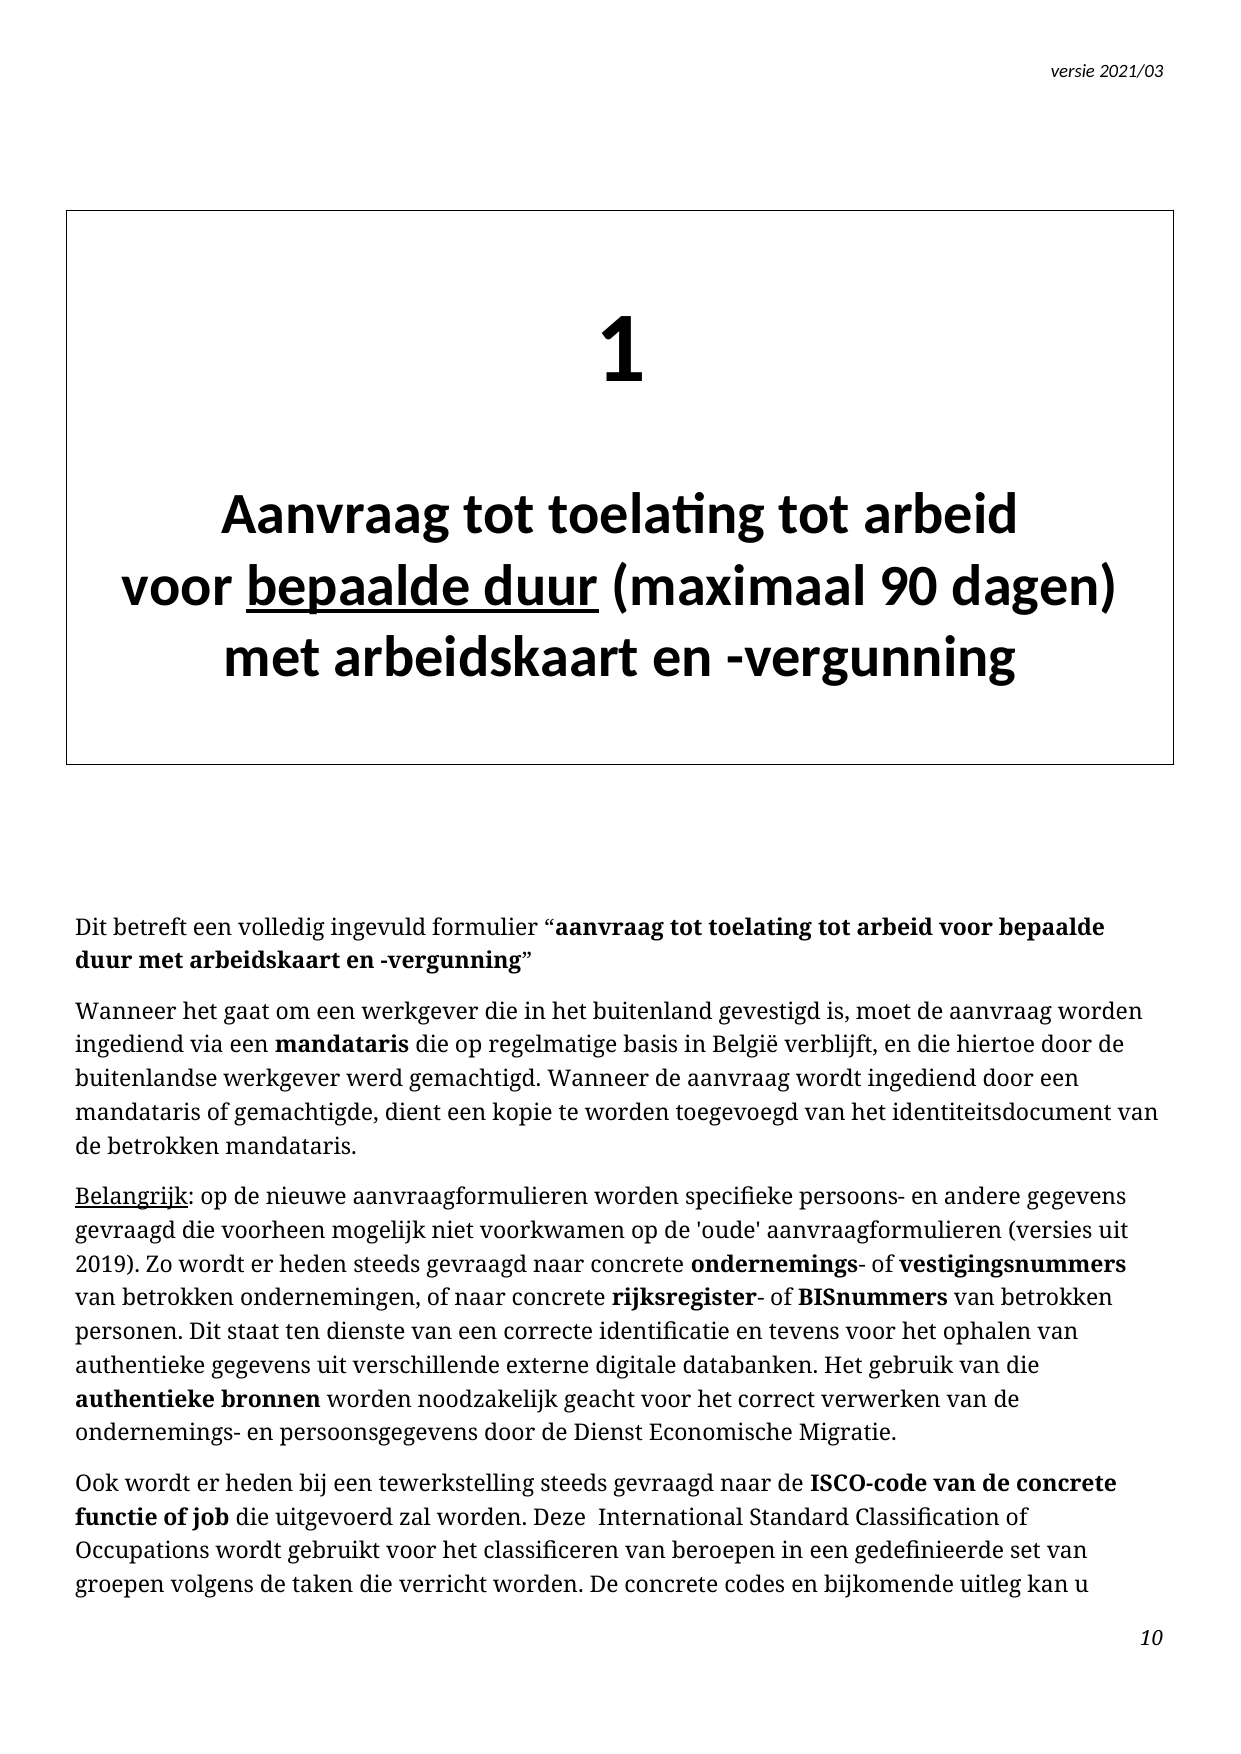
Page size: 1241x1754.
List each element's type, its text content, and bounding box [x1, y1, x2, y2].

text Dit betreft een volledig ingevuld formulier “aanvraag tot toelating tot arbeid voor bepaalde duur met arbeidskaart en -vergunning” [75, 910, 1165, 975]
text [75, 1467, 1165, 1599]
text Belangrijk: op de nieuwe aanvraagformulieren worden specifieke persoons- en andere gegevens gevraagd die voorheen mogelijk niet voorkwamen op de 'oude' aanvraagformulieren (versies uit 2019). Zo wordt er heden steeds gevraagd naar concrete ondernemings- of vestigingsnummers van betrokken ondernemingen, of naar concrete rijksregister- of BISnummers van betrokken personen. Dit staat ten dienste van een correcte identificatie en tevens voor het ophalen van authentieke gegevens uit verschillende externe digitale databanken. Het gebruik van die authentieke bronnen worden noodzakelijk geacht voor het correct verwerken van de ondernemings- en persoonsgegevens door de Dienst Economische Migratie. [75, 1180, 1165, 1447]
text Wanneer het gaat om een werkgever die in het buitenland gevestigd is, moet de aanvraag worden ingediend via een mandataris die op regelmatige basis in België verblijft, en die hiertoe door de buitenlandse werkgever werd gemachtigd. Wanneer de aanvraag wordt ingediend door een mandataris of gemachtigde, dient een kopie te worden toegevoegd van het identiteitsdocument van de betrokken mandataris. [75, 994, 1165, 1161]
text Aanvraag tot toelating tot arbeid voor bepaalde duur (maximaal 90 dagen) met arbeidskaart en -vergunning [75, 477, 1165, 691]
text 1 [75, 284, 1165, 406]
